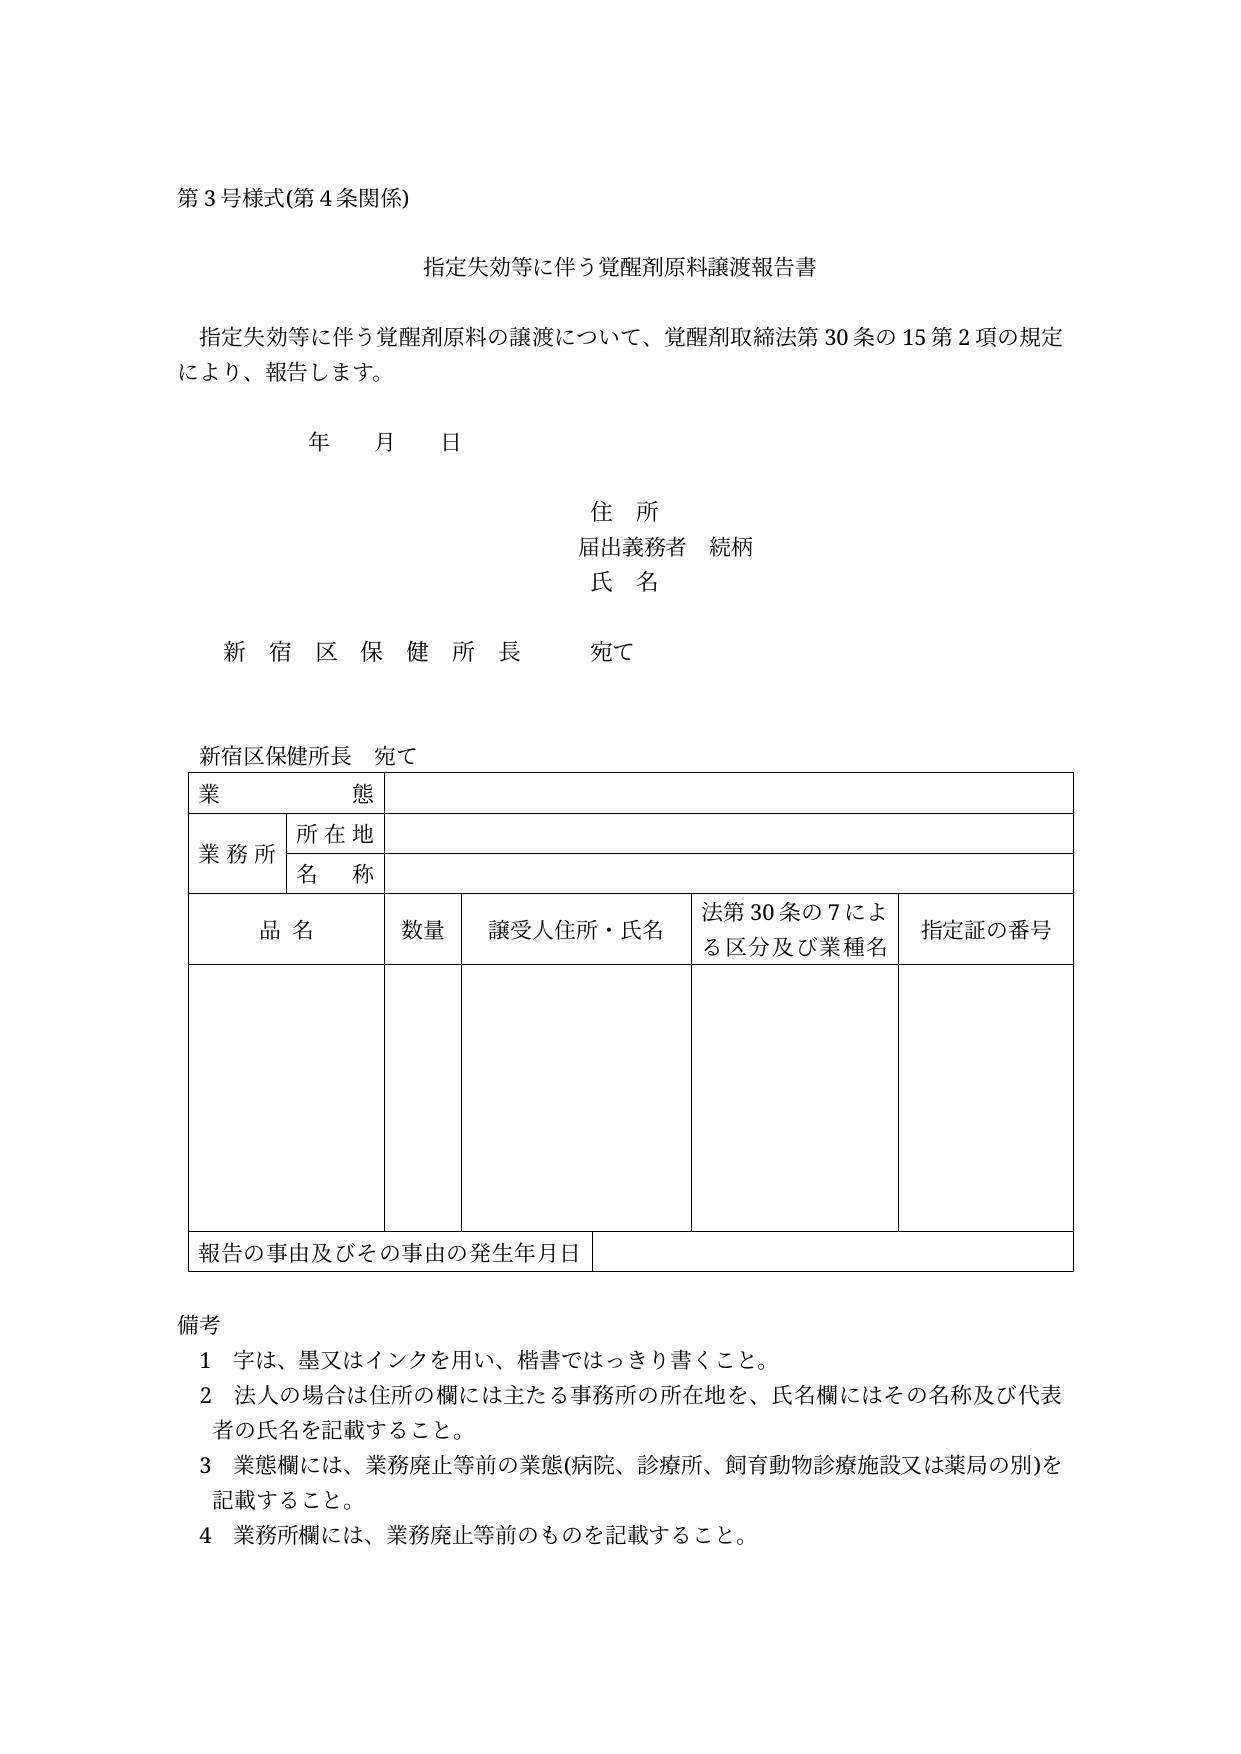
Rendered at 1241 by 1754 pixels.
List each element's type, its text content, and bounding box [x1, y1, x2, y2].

table_cell [385, 965, 461, 1231]
text 氏 名 [591, 563, 1063, 598]
table_cell [385, 854, 1073, 893]
table_cell 指定証の番号 [899, 894, 1073, 963]
text 1 字は、墨又はインクを用い、楷書ではっきり書くこと。 [177, 1342, 1063, 1377]
table_header [385, 773, 1073, 812]
table_cell [189, 965, 384, 1231]
table_cell [462, 965, 691, 1231]
text 備考 [177, 1307, 1063, 1342]
text 新 宿 区 保 健 所 長 宛て [177, 633, 1063, 668]
text 指定失効等に伴う覚醒剤原料譲渡報告書 [177, 249, 1063, 284]
table_cell [692, 965, 898, 1231]
table_header 業態 [189, 773, 384, 812]
text 2 法人の場合は住所の欄には主たる事務所の所在地を、氏名欄にはその名称及び代表者の氏名を記載すること。 [177, 1377, 1063, 1447]
table_cell 業務所 [189, 814, 286, 893]
table_cell 数量 [385, 894, 461, 963]
text 3 業態欄には、業務廃止等前の業態(病院、診療所、飼育動物診療施設又は薬局の別)を記載すること。 [177, 1447, 1063, 1516]
text 指定失効等に伴う覚醒剤原料の譲渡について、覚醒剤取締法第30条の15第2項の規定により、報告します。 [177, 319, 1063, 388]
text 新宿区保健所長 宛て [177, 737, 1063, 772]
table_cell 所在地 [287, 814, 384, 853]
table_cell [593, 1232, 1073, 1271]
table_cell 法第30条の7による区分及び業種名 [692, 894, 898, 963]
table_cell [899, 965, 1073, 1231]
text 4 業務所欄には、業務廃止等前のものを記載すること。 [177, 1516, 1063, 1551]
text 届出義務者 続柄 [168, 528, 1004, 563]
text 第3号様式(第4条関係) [177, 179, 1063, 214]
text 住 所 [591, 493, 1063, 528]
text 年 月 日 [177, 423, 1063, 458]
table_cell 譲受人住所・氏名 [462, 894, 691, 963]
table_cell 名称 [287, 854, 384, 893]
table_cell [385, 814, 1073, 853]
table_cell 報告の事由及びその事由の発生年月日 [189, 1232, 592, 1271]
table_cell 品名 [189, 894, 384, 963]
